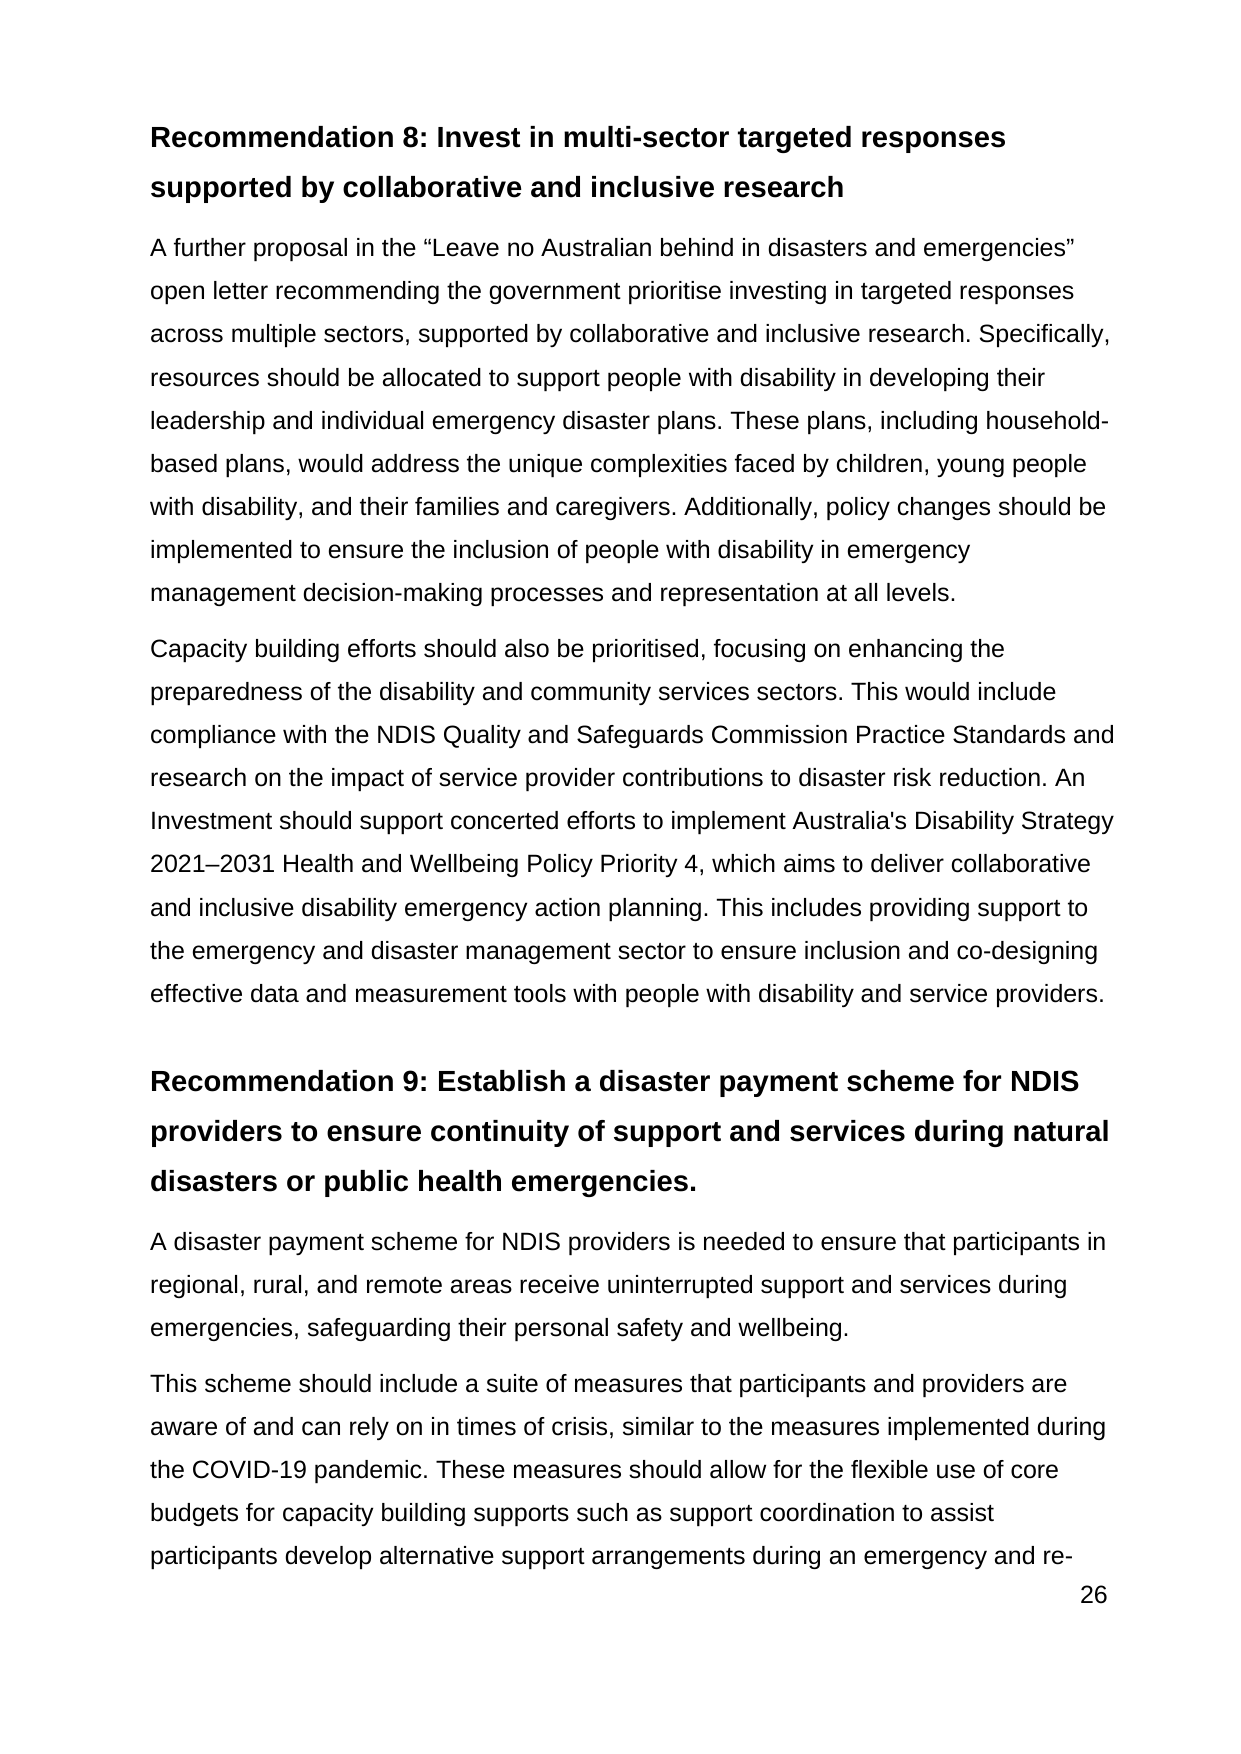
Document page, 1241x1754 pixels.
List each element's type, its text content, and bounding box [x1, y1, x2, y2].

text A disaster payment scheme for NDIS providers is needed to ensure that participants in regional, rural, and remote areas receive uninterrupted support and services during emergencies, safeguarding their personal safety and wellbeing. [150, 1227, 1120, 1342]
text A further proposal in the “Leave no Australian behind in disasters and emergencies” open letter recommending the government prioritise investing in targeted responses across multiple sectors, supported by collaborative and inclusive research. Specifically, resources should be allocated to support people with disability in developing their leadership and individual emergency disaster plans. These plans, including household-based plans, would address the unique complexities faced by children, young people with disability, and their families and caregivers. Additionally, policy changes should be implemented to ensure the inclusion of people with disability in emergency management decision-making processes and representation at all levels. [150, 233, 1120, 607]
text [150, 1369, 1120, 1570]
text Capacity building efforts should also be prioritised, focusing on enhancing the preparedness of the disability and community services sectors. This would include compliance with the NDIS Quality and Safeguards Commission Practice Standards and research on the impact of service provider contributions to disaster risk reduction. An Investment should support concerted efforts to implement Australia's Disability Strategy 2021–2031 Health and Wellbeing Policy Priority 4, which aims to deliver collaborative and inclusive disability emergency action planning. This includes providing support to the emergency and disaster management sector to ensure inclusion and co-designing effective data and measurement tools with people with disability and service providers. [150, 634, 1120, 1007]
subtitle Recommendation 8: Invest in multi-sector targeted responses supported by collaborative and inclusive research [150, 120, 1120, 204]
subtitle Recommendation 9: Establish a disaster payment scheme for NDIS providers to ensure continuity of support and services during natural disasters or public health emergencies. [150, 1063, 1120, 1198]
